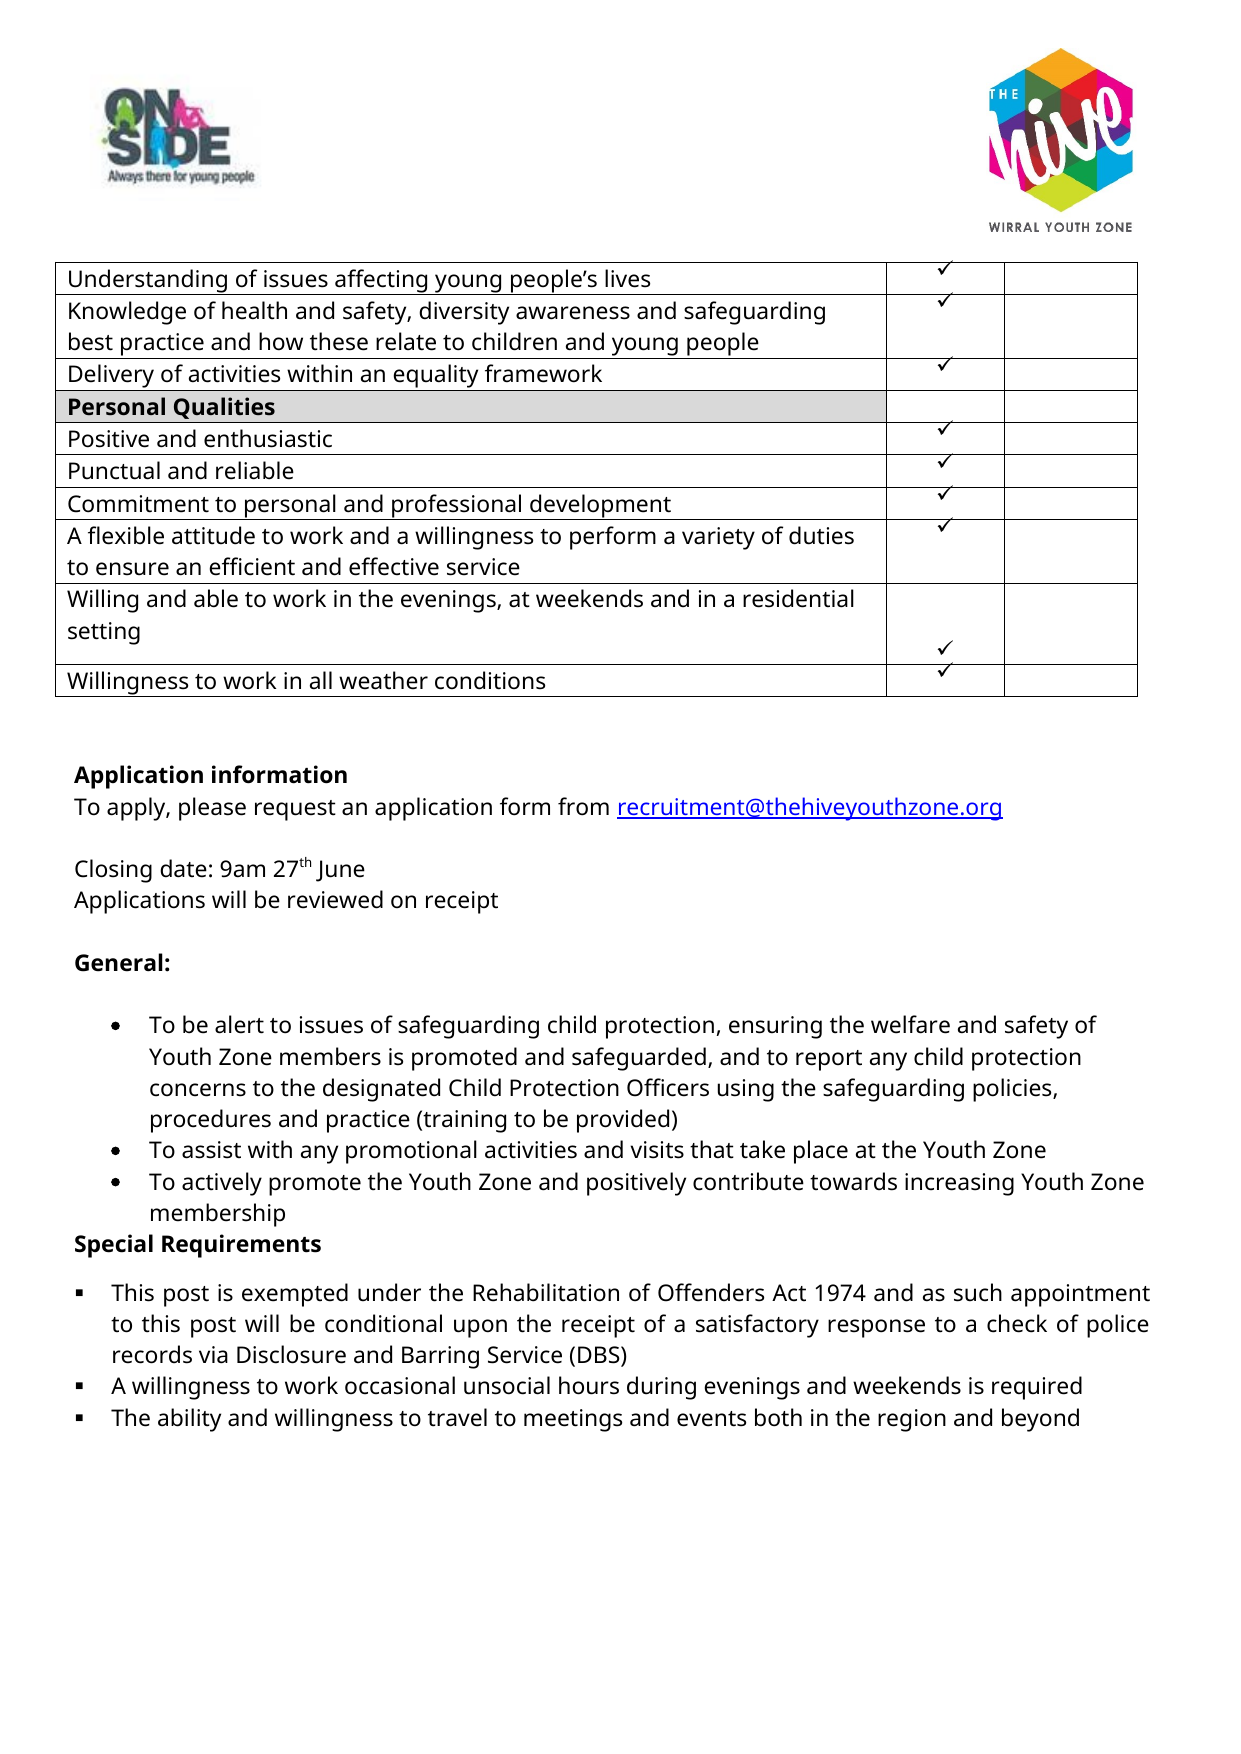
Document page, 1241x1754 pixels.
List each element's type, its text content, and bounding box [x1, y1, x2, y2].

table_cell [887, 520, 1004, 582]
picture [986, 48, 1137, 232]
text Special Requirements [74, 1228, 1152, 1259]
table_cell Delivery of activities within an equality framework [56, 359, 886, 390]
table_cell Willing and able to work in the evenings, at weekends and in a residential setting [56, 584, 886, 663]
table_cell Willingness to work in all weather conditions [56, 665, 886, 696]
list This post is exempted under the Rehabilitation of Offenders Act 1974 and as such appointment to this post will be conditional upon the receipt of a satisfactory response to a check of police records via Disclosure and Barring Service (DBS) [74, 1277, 1152, 1370]
text Application information [74, 759, 1152, 791]
table_cell [887, 584, 1004, 663]
list The ability and willingness to travel to meetings and events both in the region and beyond [74, 1402, 1152, 1433]
picture [89, 50, 262, 223]
table_cell [1005, 391, 1137, 422]
text Closing date: 9am 27th June [74, 853, 1152, 884]
table_cell [887, 359, 1004, 390]
table_cell Punctual and reliable [56, 455, 886, 487]
table_cell [1005, 584, 1137, 663]
table_cell [887, 455, 1004, 487]
table_cell [1005, 359, 1137, 390]
table_cell [887, 423, 1004, 454]
table_cell Personal Qualities [56, 391, 886, 422]
list A willingness to work occasional unsocial hours during evenings and weekends is required [74, 1370, 1152, 1402]
table_cell Understanding of issues affecting young people’s lives [56, 263, 886, 294]
table_cell [1005, 423, 1137, 454]
table_cell [887, 488, 1004, 519]
text General: [74, 916, 1152, 978]
table_cell [1005, 295, 1137, 357]
table_cell [1005, 455, 1137, 487]
list To actively promote the Youth Zone and positively contribute towards increasing Youth Zone membership [111, 1166, 1152, 1228]
list To be alert to issues of safeguarding child protection, ensuring the welfare and safety of Youth Zone members is promoted and safeguarded, and to report any child protection concerns to the designated Child Protection Officers using the safeguarding policies, procedures and practice (training to be provided) [111, 1009, 1152, 1134]
table_cell Knowledge of health and safety, diversity awareness and safeguarding best practice and how these relate to children and young people [56, 295, 886, 357]
table_cell [1005, 665, 1137, 696]
table_cell Positive and enthusiastic [56, 423, 886, 454]
text To apply, please request an application form from recruitment@thehiveyouthzone.org [74, 791, 1152, 822]
table_cell [887, 391, 1004, 422]
text Applications will be reviewed on receipt [74, 884, 1152, 916]
table_cell [1005, 520, 1137, 582]
table_cell [1005, 263, 1137, 294]
table_cell A flexible attitude to work and a willingness to perform a variety of duties to ensure an efficient and effective service [56, 520, 886, 582]
list To assist with any promotional activities and visits that take place at the Youth Zone [111, 1134, 1152, 1166]
table_cell [887, 295, 1004, 357]
table_cell [887, 665, 1004, 696]
table_cell Commitment to personal and professional development [56, 488, 886, 519]
table_cell [1005, 488, 1137, 519]
table_cell [887, 263, 1004, 294]
